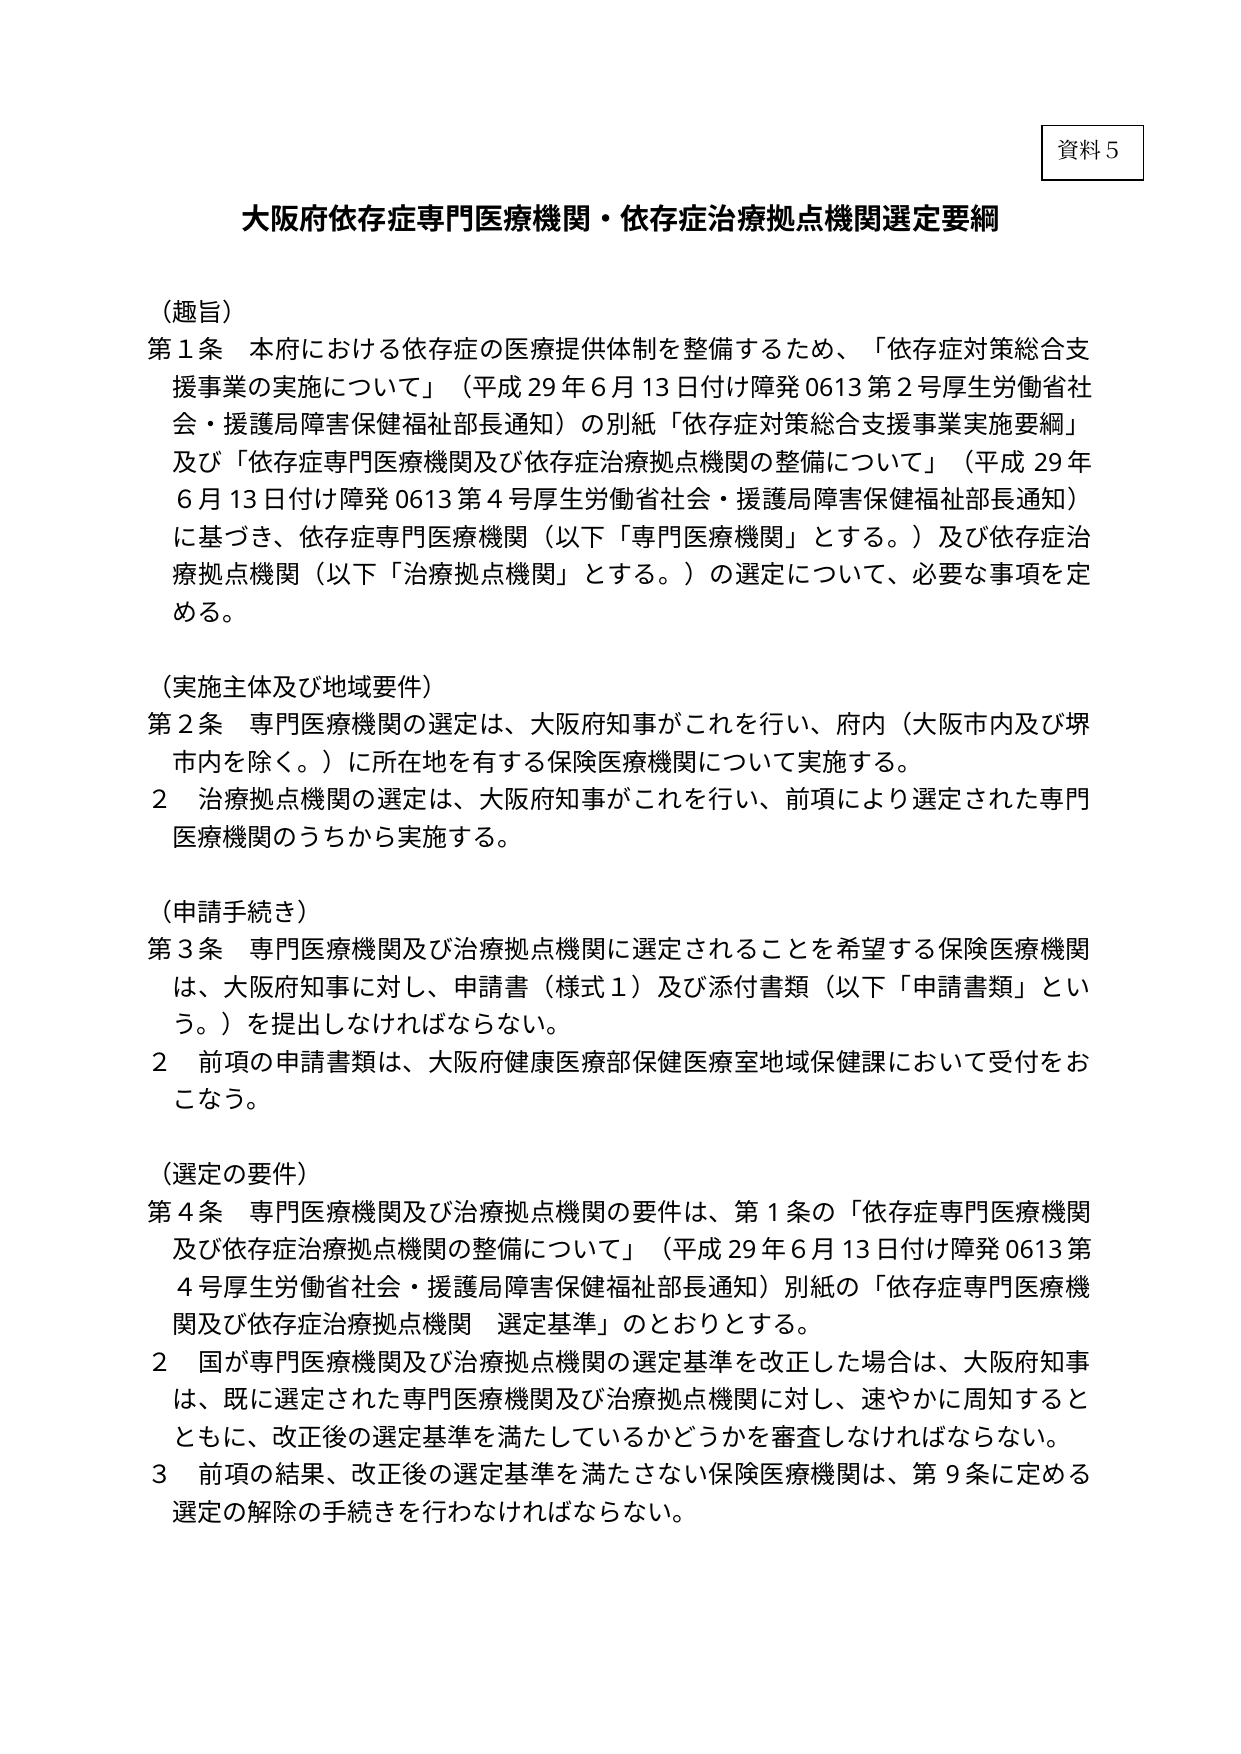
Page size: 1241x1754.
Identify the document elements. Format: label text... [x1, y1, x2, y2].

text 第２条 専門医療機関の選定は、大阪府知事がこれを行い、府内（大阪市内及び堺市内を除く。）に所在地を有する保険医療機関について実施する。 [148, 704, 1092, 779]
text ２ 前項の申請書類は、大阪府健康医療部保健医療室地域保健課において受付をおこなう。 [148, 1042, 1092, 1117]
text （選定の要件） [148, 1154, 1092, 1192]
text 大阪府依存症専門医療機関・依存症治療拠点機関選定要綱 [148, 179, 1092, 254]
text （趣旨） [148, 292, 1092, 329]
text ２ 治療拠点機関の選定は、大阪府知事がこれを行い、前項により選定された専門医療機関のうちから実施する。 [148, 779, 1092, 854]
text 第３条 専門医療機関及び治療拠点機関に選定されることを希望する保険医療機関は、大阪府知事に対し、申請書（様式１）及び添付書類（以下「申請書類」という。）を提出しなければならない。 [148, 929, 1092, 1042]
text 第４条 専門医療機関及び治療拠点機関の要件は、第1条の「依存症専門医療機関及び依存症治療拠点機関の整備について」（平成29年６月13日付け障発0613第４号厚生労働省社会・援護局障害保健福祉部長通知）別紙の「依存症専門医療機関及び依存症治療拠点機関 選定基準」のとおりとする。 [148, 1192, 1092, 1342]
text 第１条 本府における依存症の医療提供体制を整備するため、「依存症対策総合支援事業の実施について」（平成29年６月13日付け障発0613第２号厚生労働省社会・援護局障害保健福祉部長通知）の別紙「依存症対策総合支援事業実施要綱」及び「依存症専門医療機関及び依存症治療拠点機関の整備について」（平成29年６月13日付け障発0613第４号厚生労働省社会・援護局障害保健福祉部長通知）に基づき、依存症専門医療機関（以下「専門医療機関」とする。）及び依存症治療拠点機関（以下「治療拠点機関」とする。）の選定について、必要な事項を定める。 [148, 329, 1092, 629]
text （申請手続き） [148, 892, 1092, 929]
text ２ 国が専門医療機関及び治療拠点機関の選定基準を改正した場合は、大阪府知事は、既に選定された専門医療機関及び治療拠点機関に対し、速やかに周知するとともに、改正後の選定基準を満たしているかどうかを審査しなければならない。 [148, 1342, 1092, 1454]
text ３ 前項の結果、改正後の選定基準を満たさない保険医療機関は、第9条に定める選定の解除の手続きを行わなければならない。 [148, 1454, 1092, 1529]
text （実施主体及び地域要件） [148, 667, 1092, 704]
